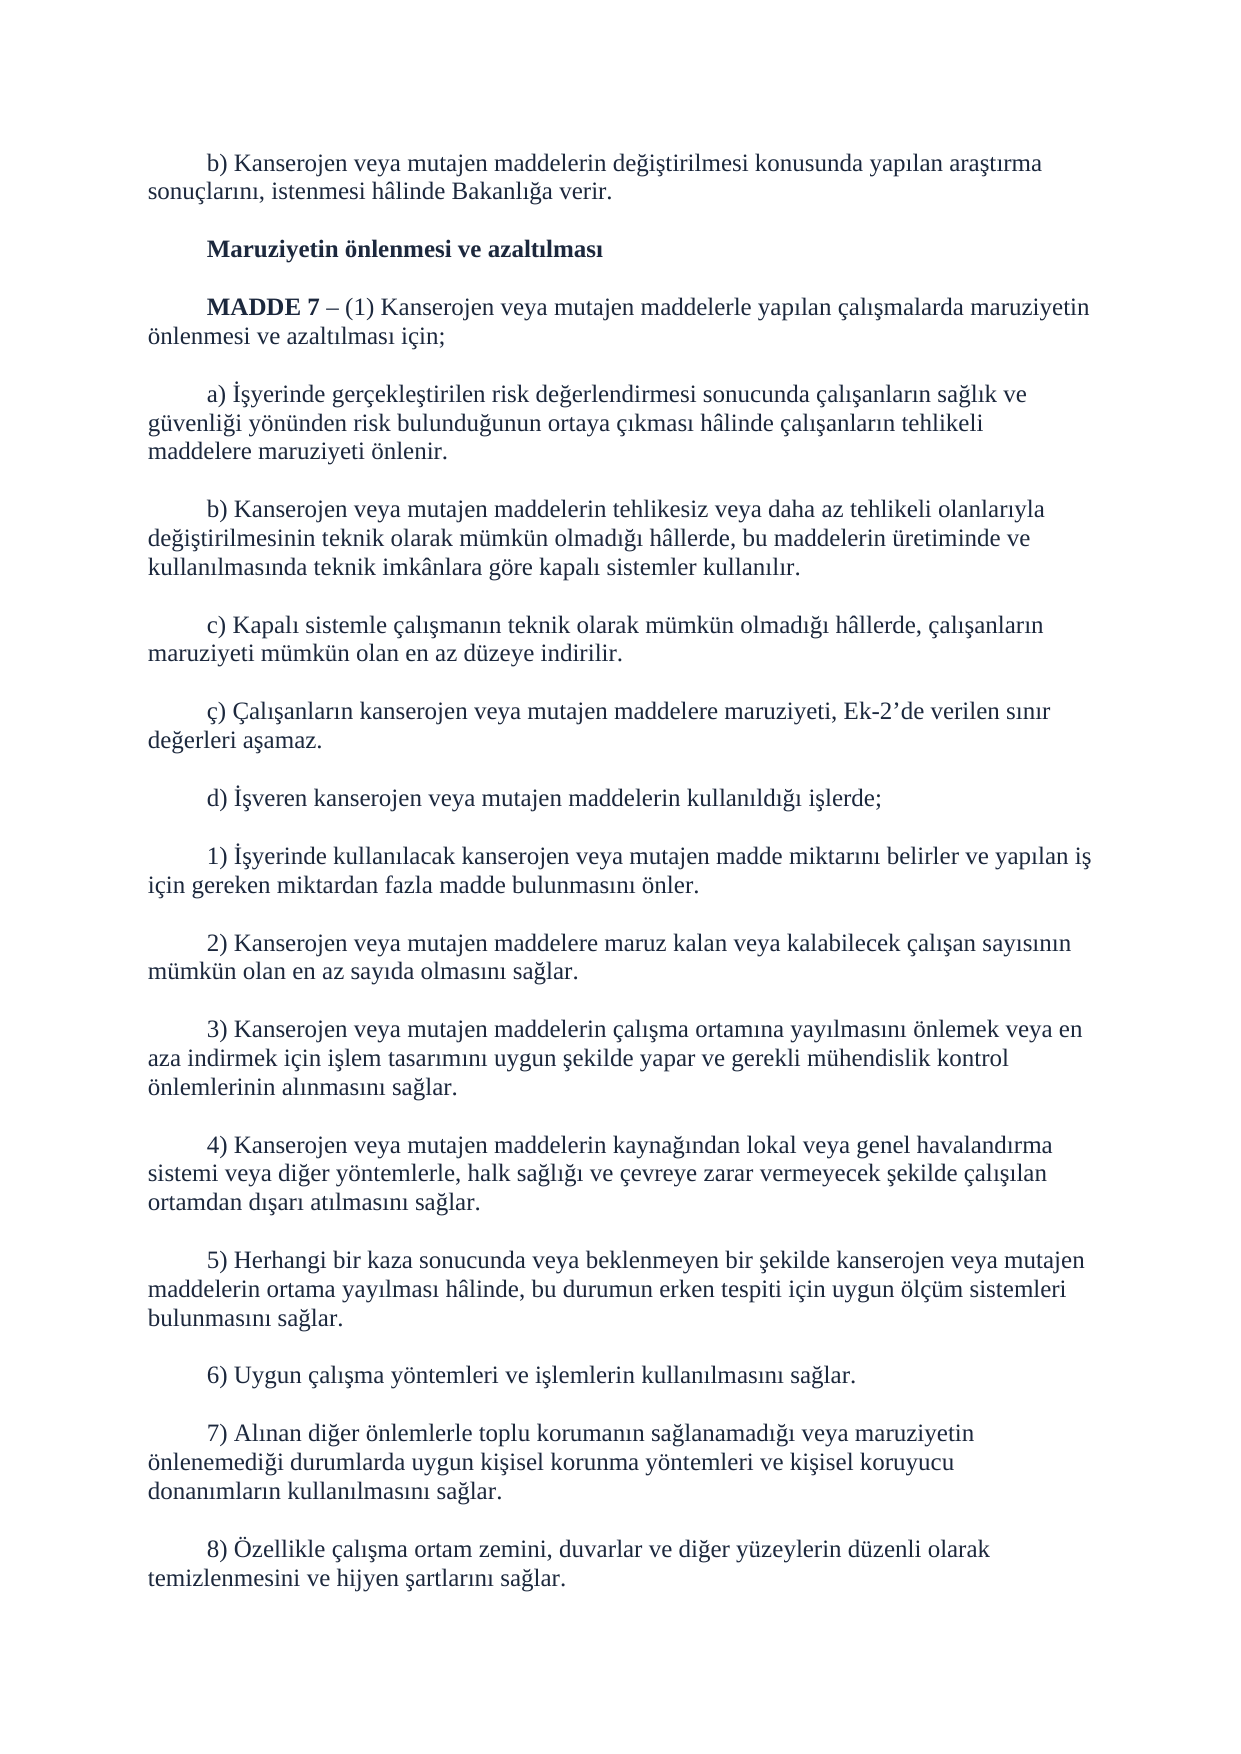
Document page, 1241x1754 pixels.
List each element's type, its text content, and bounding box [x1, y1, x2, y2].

text 1) İşyerinde kullanılacak kanserojen veya mutajen madde miktarını belirler ve yapılan iş için gereken miktardan fazla madde bulunmasını önler. [148, 841, 1093, 898]
text 7) Alınan diğer önlemlerle toplu korumanın sağlanamadığı veya maruziyetin önlenemediği durumlarda uygun kişisel korunma yöntemleri ve kişisel koruyucu donanımların kullanılmasını sağlar. [148, 1418, 1093, 1505]
text a) İşyerinde gerçekleştirilen risk değerlendirmesi sonucunda çalışanların sağlık ve güvenliği yönünden risk bulunduğunun ortaya çıkması hâlinde çalışanların tehlikeli maddelere maruziyeti önlenir. [148, 379, 1093, 465]
text 2) Kanserojen veya mutajen maddelere maruz kalan veya kalabilecek çalışan sayısının mümkün olan en az sayıda olmasını sağlar. [148, 928, 1093, 985]
text 8) Özellikle çalışma ortam zemini, duvarlar ve diğer yüzeylerin düzenli olarak temizlenmesini ve hijyen şartlarını sağlar. [148, 1534, 1093, 1591]
text c) Kapalı sistemle çalışmanın teknik olarak mümkün olmadığı hâllerde, çalışanların maruziyeti mümkün olan en az düzeye indirilir. [148, 610, 1093, 667]
text MADDE 7 – (1) Kanserojen veya mutajen maddelerle yapılan çalışmalarda maruziyetin önlenmesi ve azaltılması için; [148, 292, 1093, 350]
text 5) Herhangi bir kaza sonucunda veya beklenmeyen bir şekilde kanserojen veya mutajen maddelerin ortama yayılması hâlinde, bu durumun erken tespiti için uygun ölçüm sistemleri bulunmasını sağlar. [148, 1245, 1093, 1331]
text b) Kanserojen veya mutajen maddelerin tehlikesiz veya daha az tehlikeli olanlarıyla değiştirilmesinin teknik olarak mümkün olmadığı hâllerde, bu maddelerin üretiminde ve kullanılmasında teknik imkânlara göre kapalı sistemler kullanılır. [148, 494, 1093, 581]
text d) İşveren kanserojen veya mutajen maddelerin kullanıldığı işlerde; [148, 783, 1093, 812]
text 6) Uygun çalışma yöntemleri ve işlemlerin kullanılmasını sağlar. [148, 1361, 1093, 1389]
text Maruziyetin önlenmesi ve azaltılması [148, 234, 1093, 263]
text b) Kanserojen veya mutajen maddelerin değiştirilmesi konusunda yapılan araştırma sonuçlarını, istenmesi hâlinde Bakanlığa verir. [148, 148, 1093, 205]
text 3) Kanserojen veya mutajen maddelerin çalışma ortamına yayılmasını önlemek veya en aza indirmek için işlem tasarımını uygun şekilde yapar ve gerekli mühendislik kontrol önlemlerinin alınmasını sağlar. [148, 1014, 1093, 1101]
text ç) Çalışanların kanserojen veya mutajen maddelere maruziyeti, Ek-2’de verilen sınır değerleri aşamaz. [148, 696, 1093, 754]
text 4) Kanserojen veya mutajen maddelerin kaynağından lokal veya genel havalandırma sistemi veya diğer yöntemlerle, halk sağlığı ve çevreye zarar vermeyecek şekilde çalışılan ortamdan dışarı atılmasını sağlar. [148, 1130, 1093, 1216]
